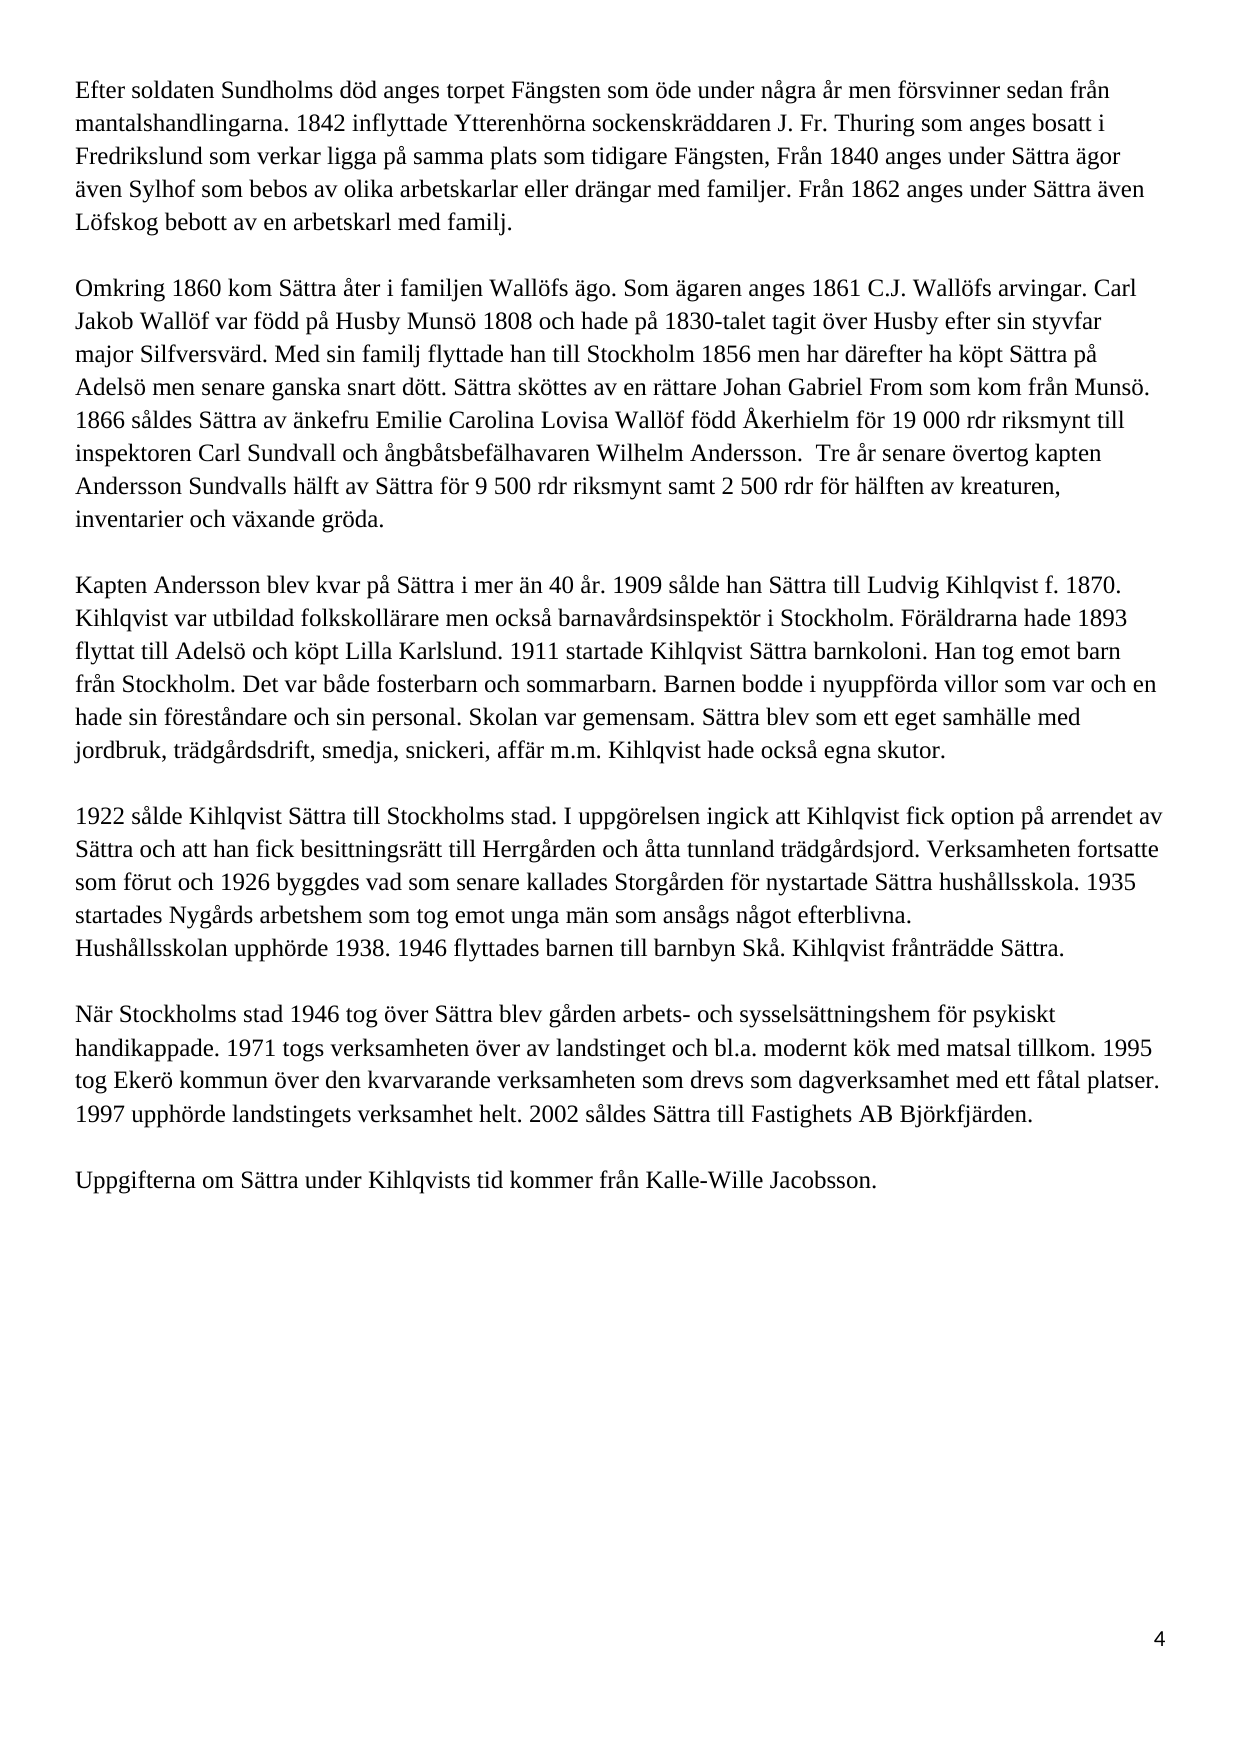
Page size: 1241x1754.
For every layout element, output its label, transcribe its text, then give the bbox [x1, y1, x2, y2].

text Omkring 1860 kom Sättra åter i familjen Wallöfs ägo. Som ägaren anges 1861 C.J. Wallöfs arvingar. Carl Jakob Wallöf var född på Husby Munsö 1808 och hade på 1830-talet tagit över Husby efter sin styvfar major Silfversvärd. Med sin familj flyttade han till Stockholm 1856 men har därefter ha köpt Sättra på Adelsö men senare ganska snart dött. Sättra sköttes av en rättare Johan Gabriel From som kom från Munsö. [75, 273, 1165, 401]
text Hushållsskolan upphörde 1938. 1946 flyttades barnen till barnbyn Skå. Kihlqvist frånträdde Sättra. [75, 933, 1165, 962]
text Kapten Andersson blev kvar på Sättra i mer än 40 år. 1909 sålde han Sättra till Ludvig Kihlqvist f. 1870. Kihlqvist var utbildad folkskollärare men också barnavårdsinspektör i Stockholm. Föräldrarna hade 1893 flyttat till Adelsö och köpt Lilla Karlslund. 1911 startade Kihlqvist Sättra barnkoloni. Han tog emot barn från Stockholm. Det var både fosterbarn och sommarbarn. Barnen bodde i nyuppförda villor som var och en hade sin föreståndare och sin personal. Skolan var gemensam. Sättra blev som ett eget samhälle med jordbruk, trädgårdsdrift, smedja, snickeri, affär m.m. Kihlqvist hade också egna skutor. [75, 570, 1165, 764]
text 1866 såldes Sättra av änkefru Emilie Carolina Lovisa Wallöf född Åkerhielm för 19 000 rdr riksmynt till inspektoren Carl Sundvall och ångbåtsbefälhavaren Wilhelm Andersson. Tre år senare övertog kapten Andersson Sundvalls hälft av Sättra för 9 500 rdr riksmynt samt 2 500 rdr för hälften av kreaturen, inventarier och växande gröda. [75, 405, 1165, 533]
text Uppgifterna om Sättra under Kihlqvists tid kommer från Kalle-Wille Jacobsson. [75, 1165, 1165, 1193]
text 1922 sålde Kihlqvist Sättra till Stockholms stad. I uppgörelsen ingick att Kihlqvist fick option på arrendet av Sättra och att han fick besittningsrätt till Herrgården och åtta tunnland trädgårdsjord. Verksamheten fortsatte som förut och 1926 byggdes vad som senare kallades Storgården för nystartade Sättra hushållsskola. 1935 startades Nygårds arbetshem som tog emot unga män som ansågs något efterblivna. [75, 801, 1165, 929]
text När Stockholms stad 1946 tog över Sättra blev gården arbets- och sysselsättningshem för psykiskt handikappade. 1971 togs verksamheten över av landstinget och bl.a. modernt kök med matsal tillkom. 1995 tog Ekerö kommun över den kvarvarande verksamheten som drevs som dagverksamhet med ett fåtal platser. 1997 upphörde landstingets verksamhet helt. 2002 såldes Sättra till Fastighets AB Björkfjärden. [75, 999, 1165, 1127]
text Efter soldaten Sundholms död anges torpet Fängsten som öde under några år men försvinner sedan från mantalshandlingarna. 1842 inflyttade Ytterenhörna sockenskräddaren J. Fr. Thuring som anges bosatt i Fredrikslund som verkar ligga på samma plats som tidigare Fängsten, Från 1840 anges under Sättra ägor även Sylhof som bebos av olika arbetskarlar eller drängar med familjer. Från 1862 anges under Sättra även Löfskog bebott av en arbetskarl med familj. [75, 75, 1165, 236]
